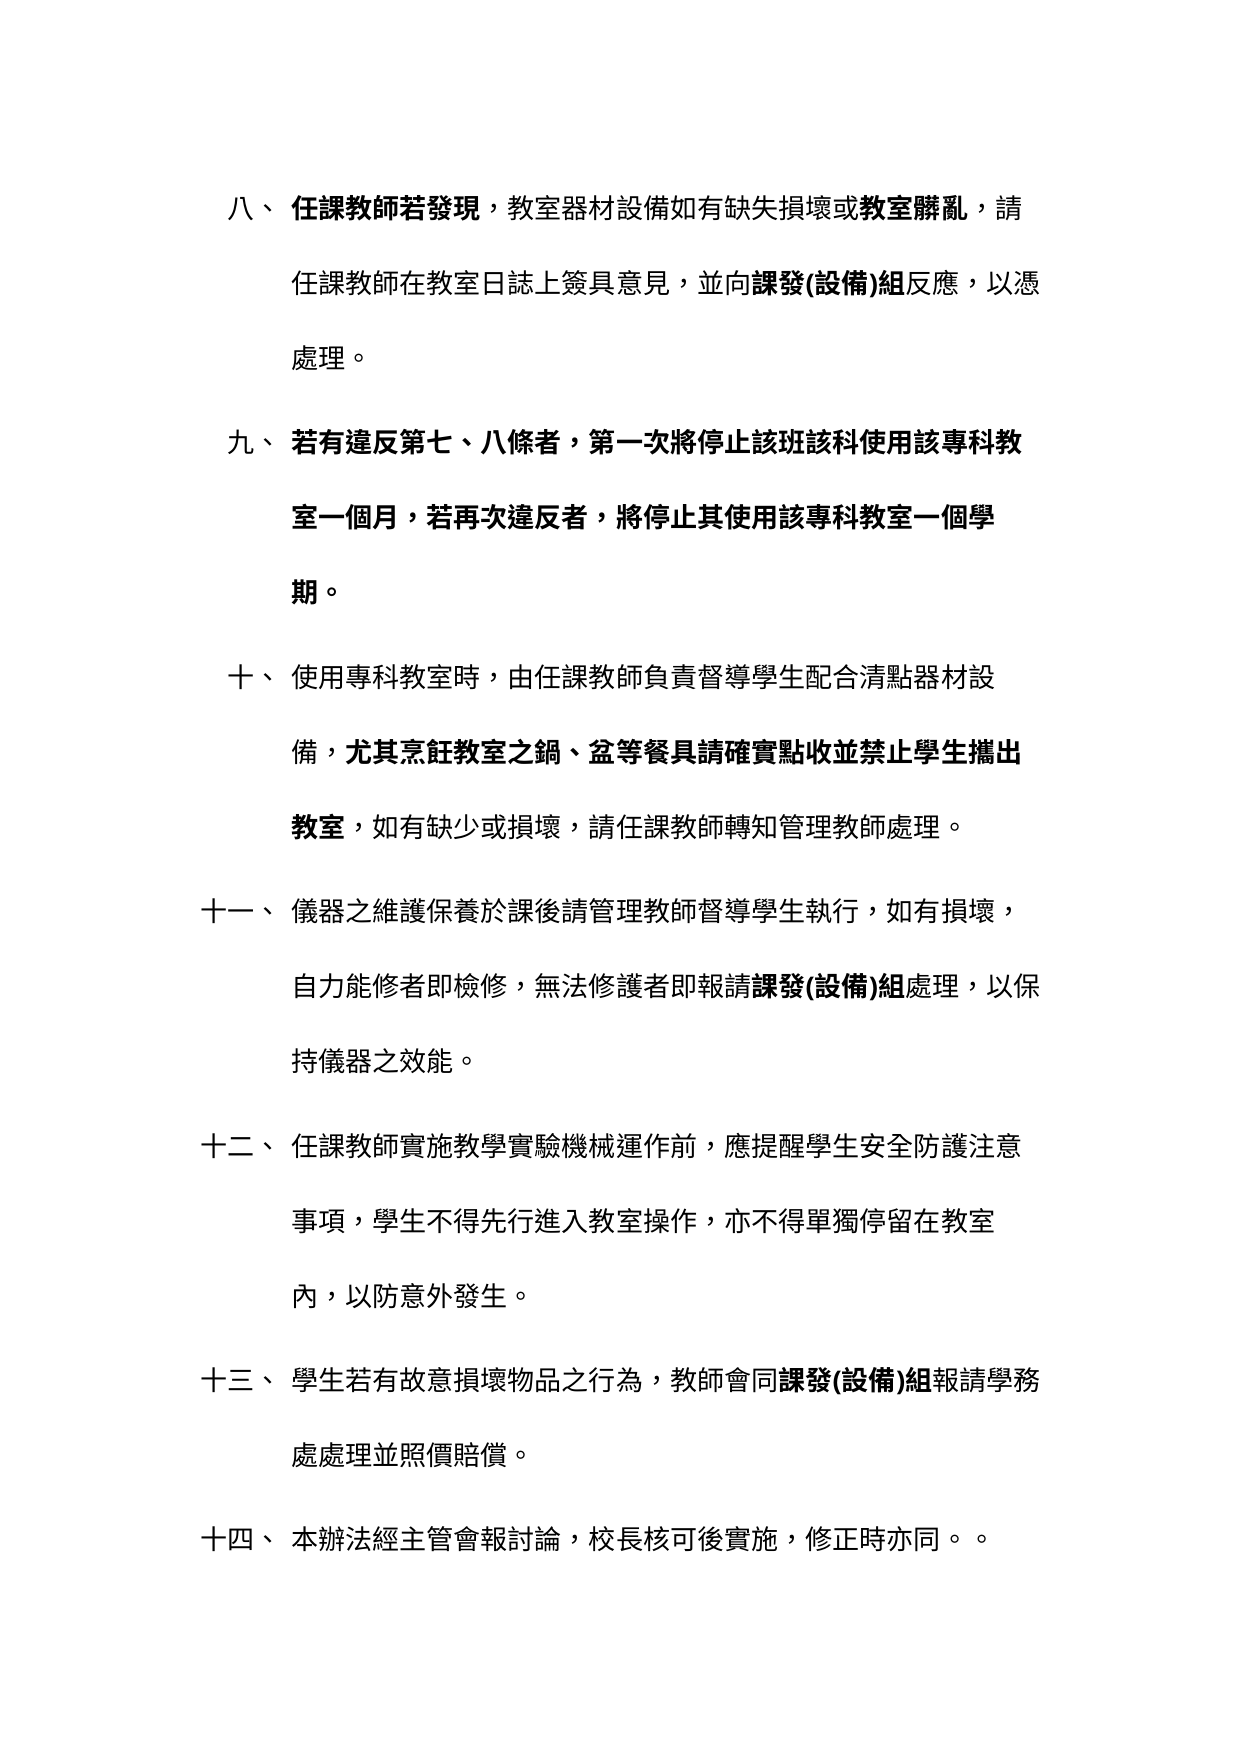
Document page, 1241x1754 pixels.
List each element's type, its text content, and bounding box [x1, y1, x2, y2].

table_cell 九、 [188, 399, 286, 633]
table_cell 任課教師若發現，教室器材設備如有缺失損壞或教室髒亂，請任課教師在教室日誌上簽具意見，並向課發(設備)組反應，以憑處理。 [286, 165, 1053, 399]
table_cell 十二、 [188, 1102, 286, 1336]
table_cell 十四、 [188, 1496, 286, 1580]
table_cell 十一、 [188, 868, 286, 1102]
table_cell 使用專科教室時，由任課教師負責督導學生配合清點器材設備，尤其烹飪教室之鍋、盆等餐具請確實點收並禁止學生攜出教室，如有缺少或損壞，請任課教師轉知管理教師處理。 [286, 633, 1053, 868]
table_cell 任課教師實施教學實驗機械運作前，應提醒學生安全防護注意事項，學生不得先行進入教室操作，亦不得單獨停留在教室內，以防意外發生。 [286, 1102, 1053, 1336]
table_cell 學生若有故意損壞物品之行為，教師會同課發(設備)組報請學務處處理並照價賠償。 [286, 1336, 1053, 1496]
table_cell 本辦法經主管會報討論，校長核可後實施，修正時亦同。。 [286, 1496, 1053, 1580]
table_cell 十三、 [188, 1336, 286, 1496]
table_cell 十、 [188, 633, 286, 868]
table_cell 八、 [188, 165, 286, 399]
table_cell 若有違反第七、八條者，第一次將停止該班該科使用該專科教室一個月，若再次違反者，將停止其使用該專科教室一個學期。 [286, 399, 1053, 633]
table_cell 儀器之維護保養於課後請管理教師督導學生執行，如有損壞，自力能修者即檢修，無法修護者即報請課發(設備)組處理，以保持儀器之效能。 [286, 868, 1053, 1102]
